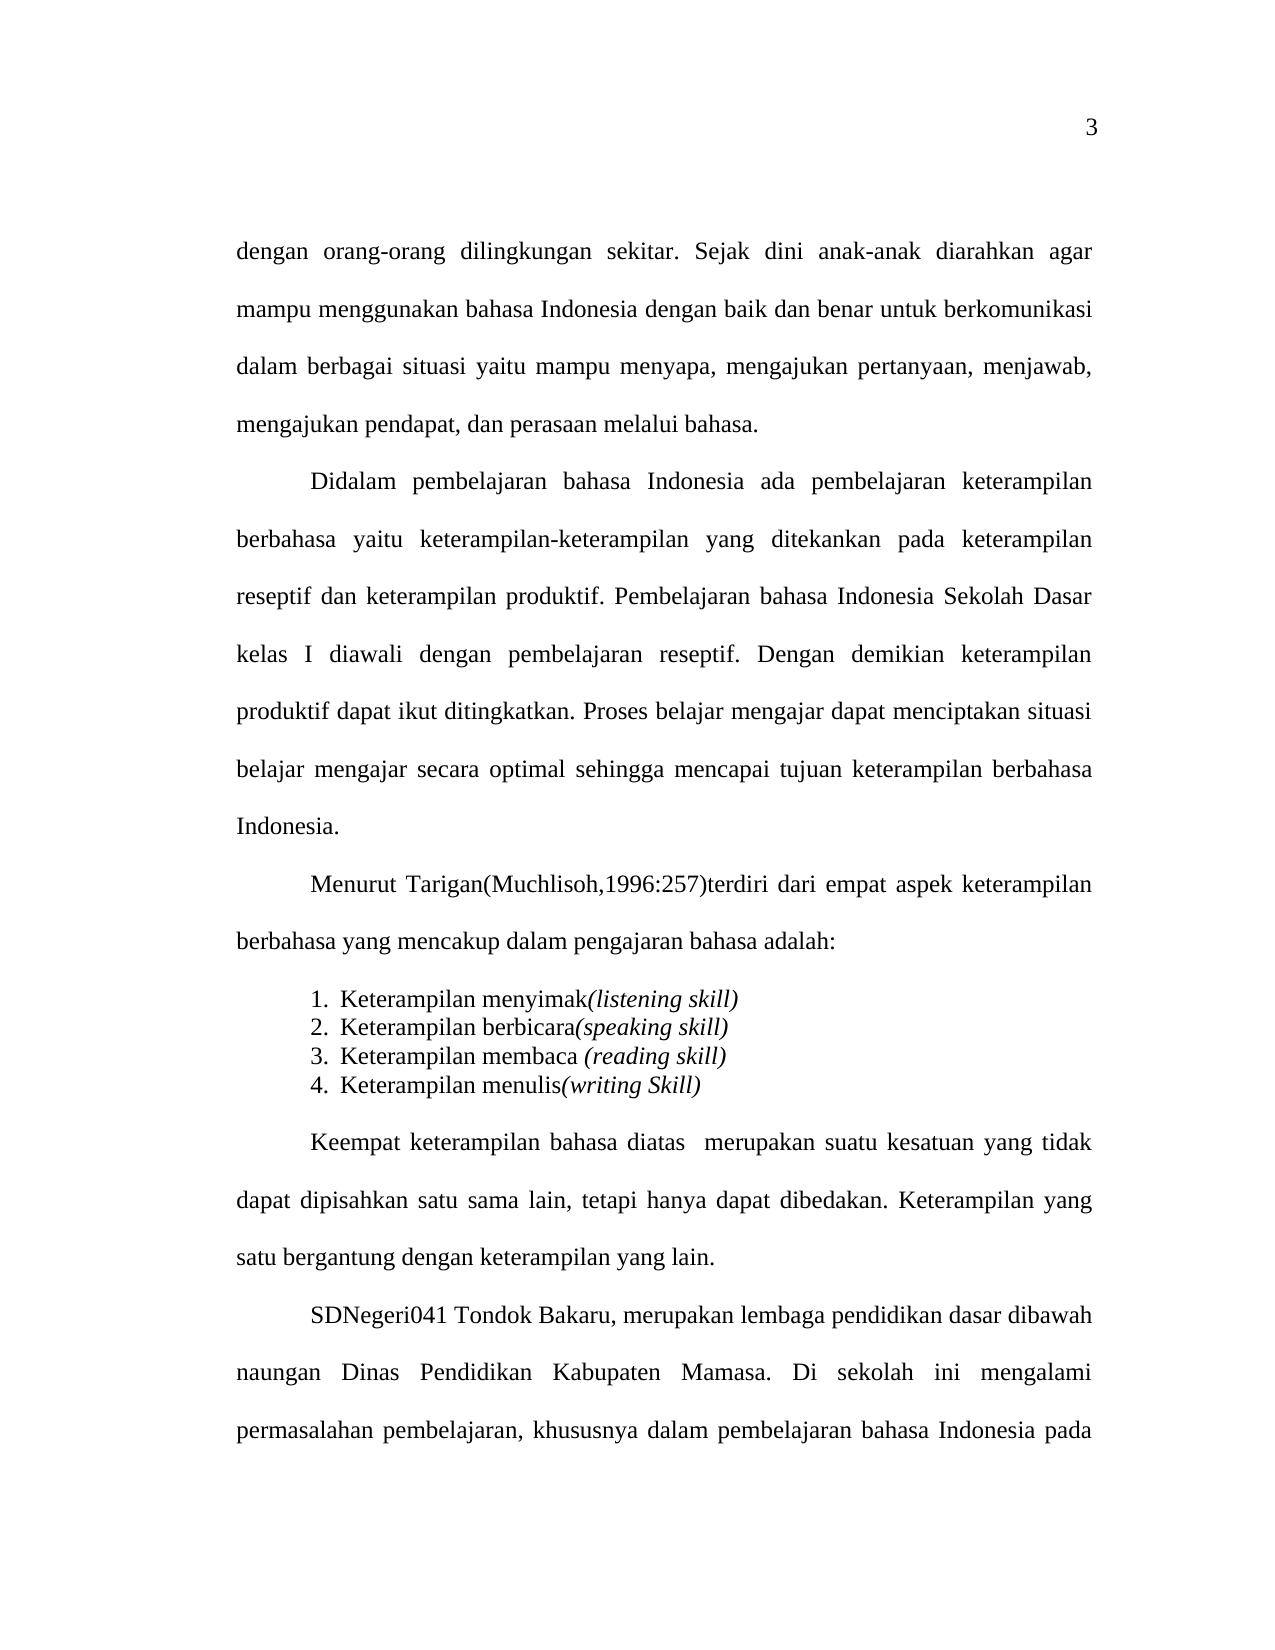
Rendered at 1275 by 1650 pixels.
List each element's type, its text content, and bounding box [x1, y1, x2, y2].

list Keterampilan berbicara(speaking skill) [310, 1012, 1085, 1041]
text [236, 1300, 1093, 1444]
list Keterampilan membaca (reading skill) [310, 1041, 1085, 1070]
list Keterampilan menyimak(listening skill) [310, 984, 1085, 1012]
text Menurut Tarigan(Muchlisoh,1996:257)terdiri dari empat aspek keterampilan berbahasa yang mencakup dalam pengajaran bahasa adalah: [236, 869, 1093, 955]
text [236, 236, 1093, 437]
text Keempat keterampilan bahasa diatas merupakan suatu kesatuan yang tidak dapat dipisahkan satu sama lain, tetapi hanya dapat dibedakan. Keterampilan yang satu bergantung dengan keterampilan yang lain. [236, 1127, 1093, 1271]
text Didalam pembelajaran bahasa Indonesia ada pembelajaran keterampilan berbahasa yaitu keterampilan-keterampilan yang ditekankan pada keterampilan reseptif dan keterampilan produktif. Pembelajaran bahasa Indonesia Sekolah Dasar kelas I diawali dengan pembelajaran reseptif. Dengan demikian keterampilan produktif dapat ikut ditingkatkan. Proses belajar mengajar dapat menciptakan situasi belajar mengajar secara optimal sehingga mencapai tujuan keterampilan berbahasa Indonesia. [236, 466, 1093, 840]
list Keterampilan menulis(writing Skill) [310, 1070, 1085, 1099]
